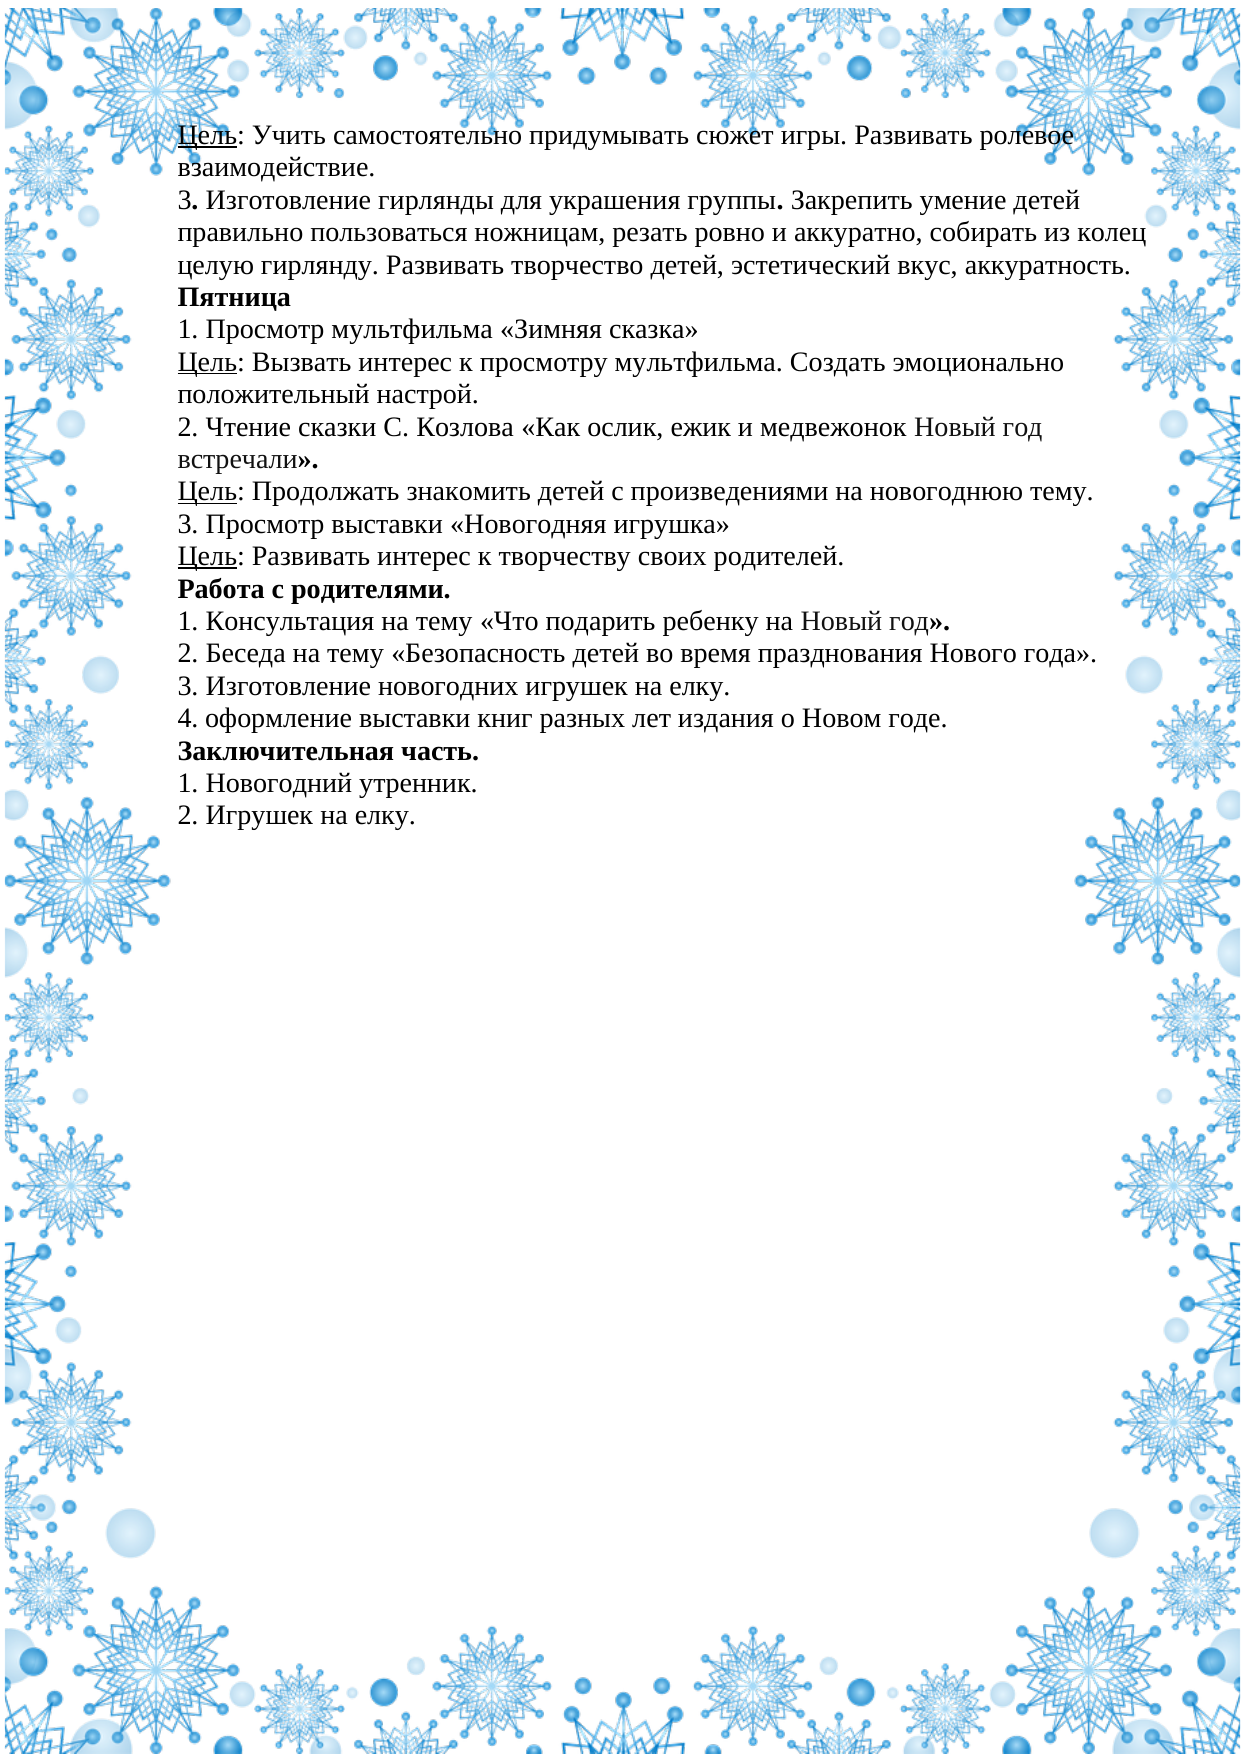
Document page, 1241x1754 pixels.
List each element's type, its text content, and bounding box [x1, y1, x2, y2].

text Работа с родителями. [177, 572, 1152, 604]
text 2. Игрушек на елку. [177, 798, 1152, 831]
text Цель: Развивать интерес к творчеству своих родителей. [177, 539, 1152, 572]
text 3. Изготовление гирлянды для украшения группы. Закрепить умение детей правильно пользоваться ножницам, резать ровно и аккуратно, собирать из колец целую гирлянду. Развивать творчество детей, эстетический вкус, аккуратность. [177, 183, 1152, 280]
text Цель: Продолжать знакомить детей с произведениями на новогоднюю тему. [177, 474, 1152, 507]
text 2. Беседа на тему «Безопасность детей во время празднования Нового года». [177, 636, 1152, 669]
text 1. Просмотр мультфильма «Зимняя сказка» [177, 312, 1152, 345]
picture [4, 8, 1241, 1754]
text 4. оформление выставки книг разных лет издания о Новом годе. [177, 701, 1152, 734]
text Пятница [177, 280, 1152, 312]
text 3. Изготовление новогодних игрушек на елку. [177, 669, 1152, 701]
text Цель: Учить самостоятельно придумывать сюжет игры. Развивать ролевое взаимодействие. [177, 118, 1152, 183]
text 1. Консультация на тему «Что подарить ребенку на Новый год». [177, 604, 1152, 636]
text Цель: Вызвать интерес к просмотру мультфильма. Создать эмоционально положительный настрой. [177, 345, 1152, 410]
text 1. Новогодний утренник. [177, 766, 1152, 798]
text 2. Чтение сказки С. Козлова «Как ослик, ежик и медвежонок Новый год встречали». [177, 410, 1152, 474]
text Заключительная часть. [177, 734, 1152, 766]
text 3. Просмотр выставки «Новогодняя игрушка» [177, 507, 1152, 539]
